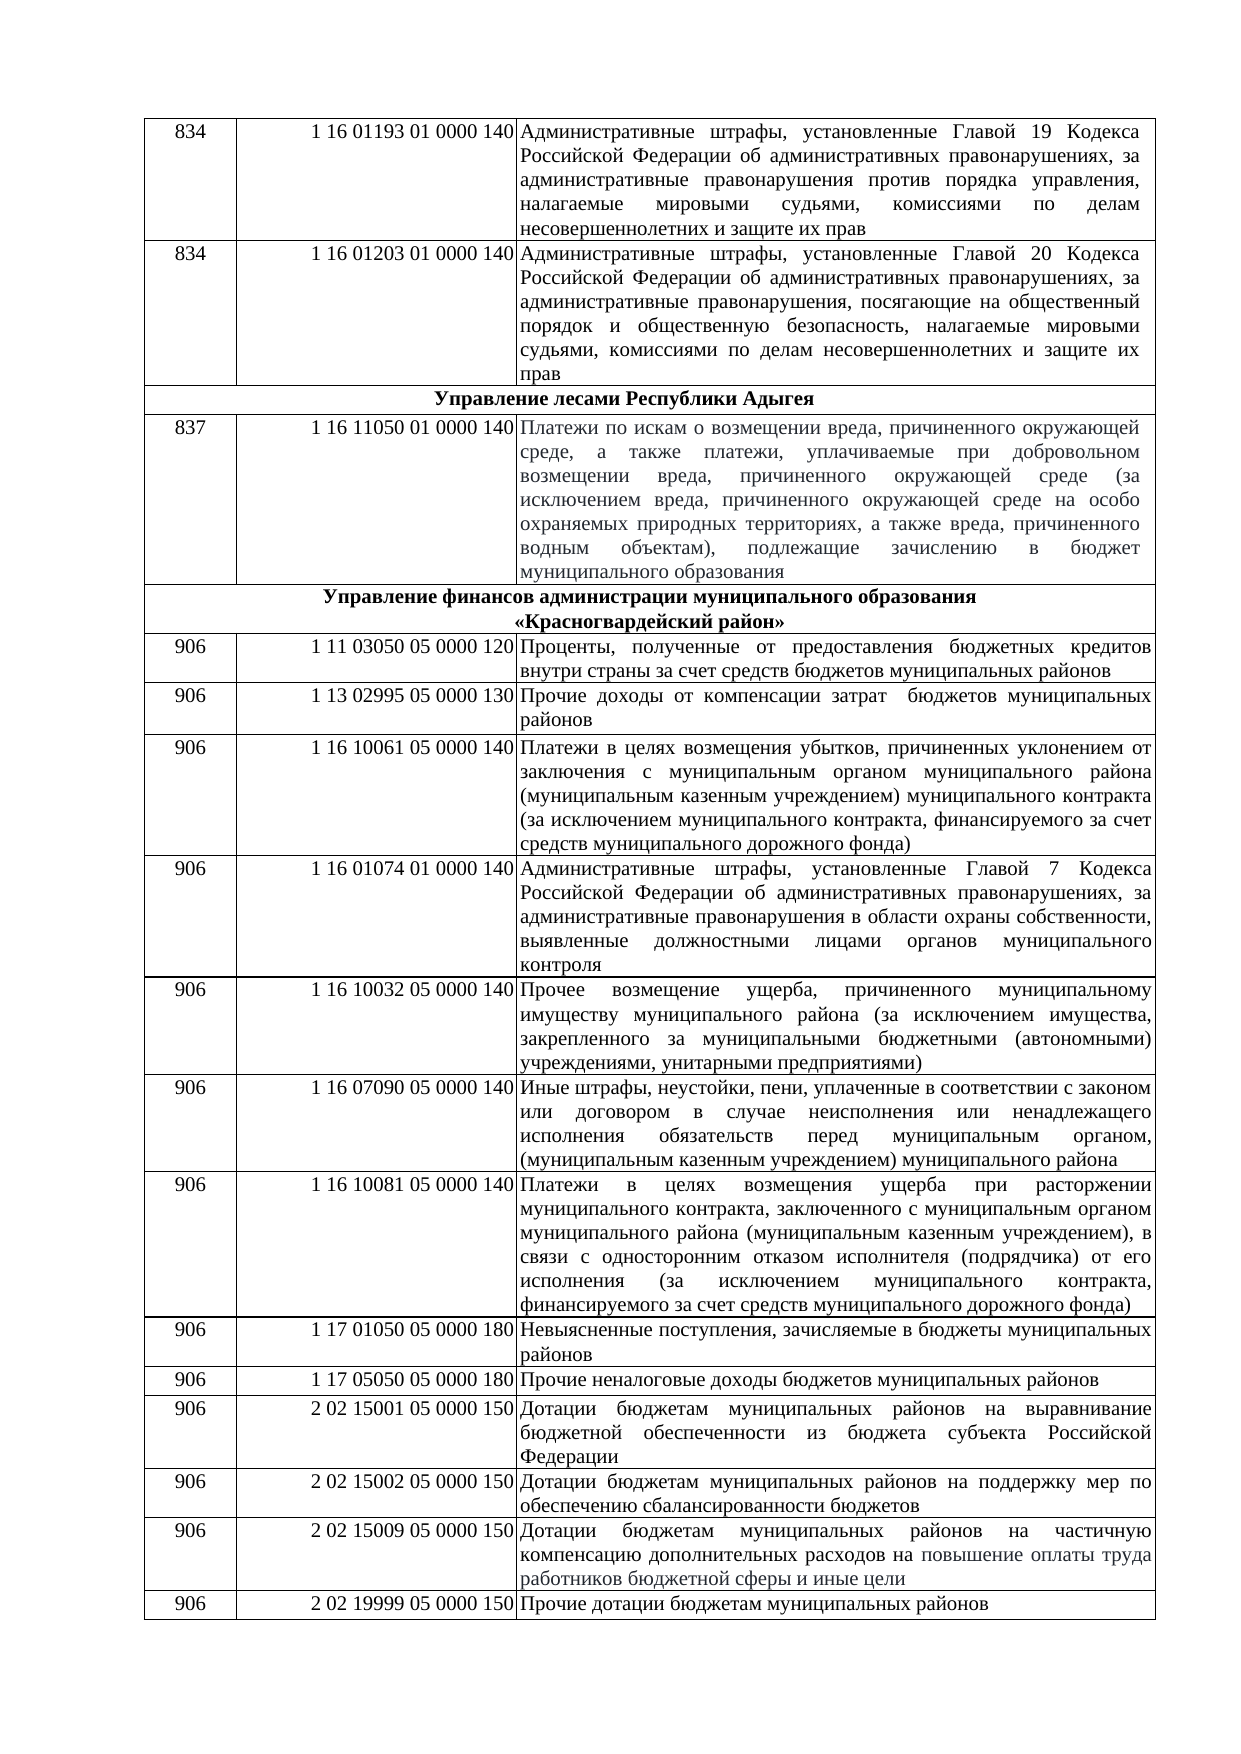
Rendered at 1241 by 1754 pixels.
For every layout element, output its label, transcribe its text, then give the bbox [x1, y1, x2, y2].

table_cell 1 16 10032 05 0000 140 [237, 978, 516, 1074]
table_cell Дотации бюджетам муниципальных районов на поддержку мер по обеспечению сбалансированности бюджетов [517, 1469, 1155, 1517]
table_cell 906 [145, 856, 236, 976]
table_cell Административные штрафы, установленные Главой 19 Кодекса Российской Федерации об административных правонарушениях, за административные правонарушения против порядка управления, налагаемые мировыми судьями, комиссиями по делам несовершеннолетних и защите их прав [517, 119, 1155, 239]
table_cell Управление лесами Республики Адыгея [145, 386, 1155, 414]
table_cell 834 [145, 119, 236, 239]
table_cell 1 16 10081 05 0000 140 [237, 1172, 516, 1316]
table_cell Дотации бюджетам муниципальных районов на выравнивание бюджетной обеспеченности из бюджета субъекта Российской Федерации [517, 1396, 1155, 1468]
table_cell 1 16 01193 01 0000 140 [237, 119, 516, 239]
table_cell 906 [145, 634, 236, 682]
table_cell 2 02 15001 05 0000 150 [237, 1396, 516, 1468]
table_cell 906 [145, 1396, 236, 1468]
table_cell 906 [145, 1075, 236, 1171]
table_cell 834 [145, 241, 236, 385]
table_cell 837 [145, 415, 236, 583]
table_cell Платежи по искам о возмещении вреда, причиненного окружающей среде, а также платежи, уплачиваемые при добровольном возмещении вреда, причиненного окружающей среде (за исключением вреда, причиненного окружающей среде на особо охраняемых природных территориях, а также вреда, причиненного водным объектам), подлежащие зачислению в бюджет муниципального образования [784, 415, 1155, 583]
table_cell 1 16 01203 01 0000 140 [237, 241, 516, 385]
table_cell Дотации бюджетам муниципальных районов на частичную компенсацию дополнительных расходов на повышение оплаты труда работников бюджетной сферы и иные цели [517, 1518, 1155, 1590]
table_cell Управление финансов администрации муниципального образования «Красногвардейский район» [145, 585, 1155, 633]
table_cell 2 02 15002 05 0000 150 [237, 1469, 516, 1517]
table_cell 1 16 11050 01 0000 140 [237, 415, 516, 583]
table_cell 1 16 10061 05 0000 140 [237, 735, 516, 855]
table_cell 906 [145, 1518, 236, 1590]
table_cell 2 02 15009 05 0000 150 [237, 1518, 516, 1590]
table_cell 906 [145, 735, 236, 855]
table_cell 906 [145, 1367, 236, 1394]
table_cell 2 02 19999 05 0000 150 [237, 1591, 516, 1619]
table_cell Прочие доходы от компенсации затрат бюджетов муниципальных районов [517, 683, 1155, 734]
table_cell Прочие неналоговые доходы бюджетов муниципальных районов [517, 1367, 1155, 1394]
table_cell Административные штрафы, установленные Главой 20 Кодекса Российской Федерации об административных правонарушениях, за административные правонарушения, посягающие на общественный порядок и общественную безопасность, налагаемые мировыми судьями, комиссиями по делам несовершеннолетних и защите их прав [517, 241, 1155, 385]
table_cell 1 11 03050 05 0000 120 [237, 634, 516, 682]
table_cell 906 [145, 1172, 236, 1316]
table_cell Иные штрафы, неустойки, пени, уплаченные в соответствии с законом или договором в случае неисполнения или ненадлежащего исполнения обязательств перед муниципальным органом, (муниципальным казенным учреждением) муниципального района [517, 1075, 1155, 1171]
table_cell Платежи в целях возмещения ущерба при расторжении муниципального контракта, заключенного с муниципальным органом муниципального района (муниципальным казенным учреждением), в связи с односторонним отказом исполнителя (подрядчика) от его исполнения (за исключением муниципального контракта, финансируемого за счет средств муниципального дорожного фонда) [517, 1172, 1155, 1316]
table_cell 906 [145, 978, 236, 1074]
table_cell Прочее возмещение ущерба, причиненного муниципальному имуществу муниципального района (за исключением имущества, закрепленного за муниципальными бюджетными (автономными) учреждениями, унитарными предприятиями) [517, 978, 1155, 1074]
table_cell 1 16 07090 05 0000 140 [237, 1075, 516, 1171]
table_cell Прочие дотации бюджетам муниципальных районов [517, 1591, 1155, 1619]
table_cell Административные штрафы, установленные Главой 7 Кодекса Российской Федерации об административных правонарушениях, за административные правонарушения в области охраны собственности, выявленные должностными лицами органов муниципального контроля [517, 856, 1155, 976]
table_cell Проценты, полученные от предоставления бюджетных кредитов внутри страны за счет средств бюджетов муниципальных районов [517, 634, 1155, 682]
table_cell 1 16 01074 01 0000 140 [237, 856, 516, 976]
table_cell Платежи в целях возмещения убытков, причиненных уклонением от заключения с муниципальным органом муниципального района (муниципальным казенным учреждением) муниципального контракта (за исключением муниципального контракта, финансируемого за счет средств муниципального дорожного фонда) [517, 735, 1155, 855]
table_cell 1 17 05050 05 0000 180 [237, 1367, 516, 1394]
table_cell Невыясненные поступления, зачисляемые в бюджеты муниципальных районов [517, 1318, 1155, 1366]
table_cell 1 13 02995 05 0000 130 [237, 683, 516, 734]
table_cell 906 [145, 1318, 236, 1366]
table_cell 906 [145, 683, 236, 734]
table_cell 1 17 01050 05 0000 180 [237, 1318, 516, 1366]
table_cell 906 [145, 1469, 236, 1517]
table_cell 906 [145, 1591, 236, 1619]
